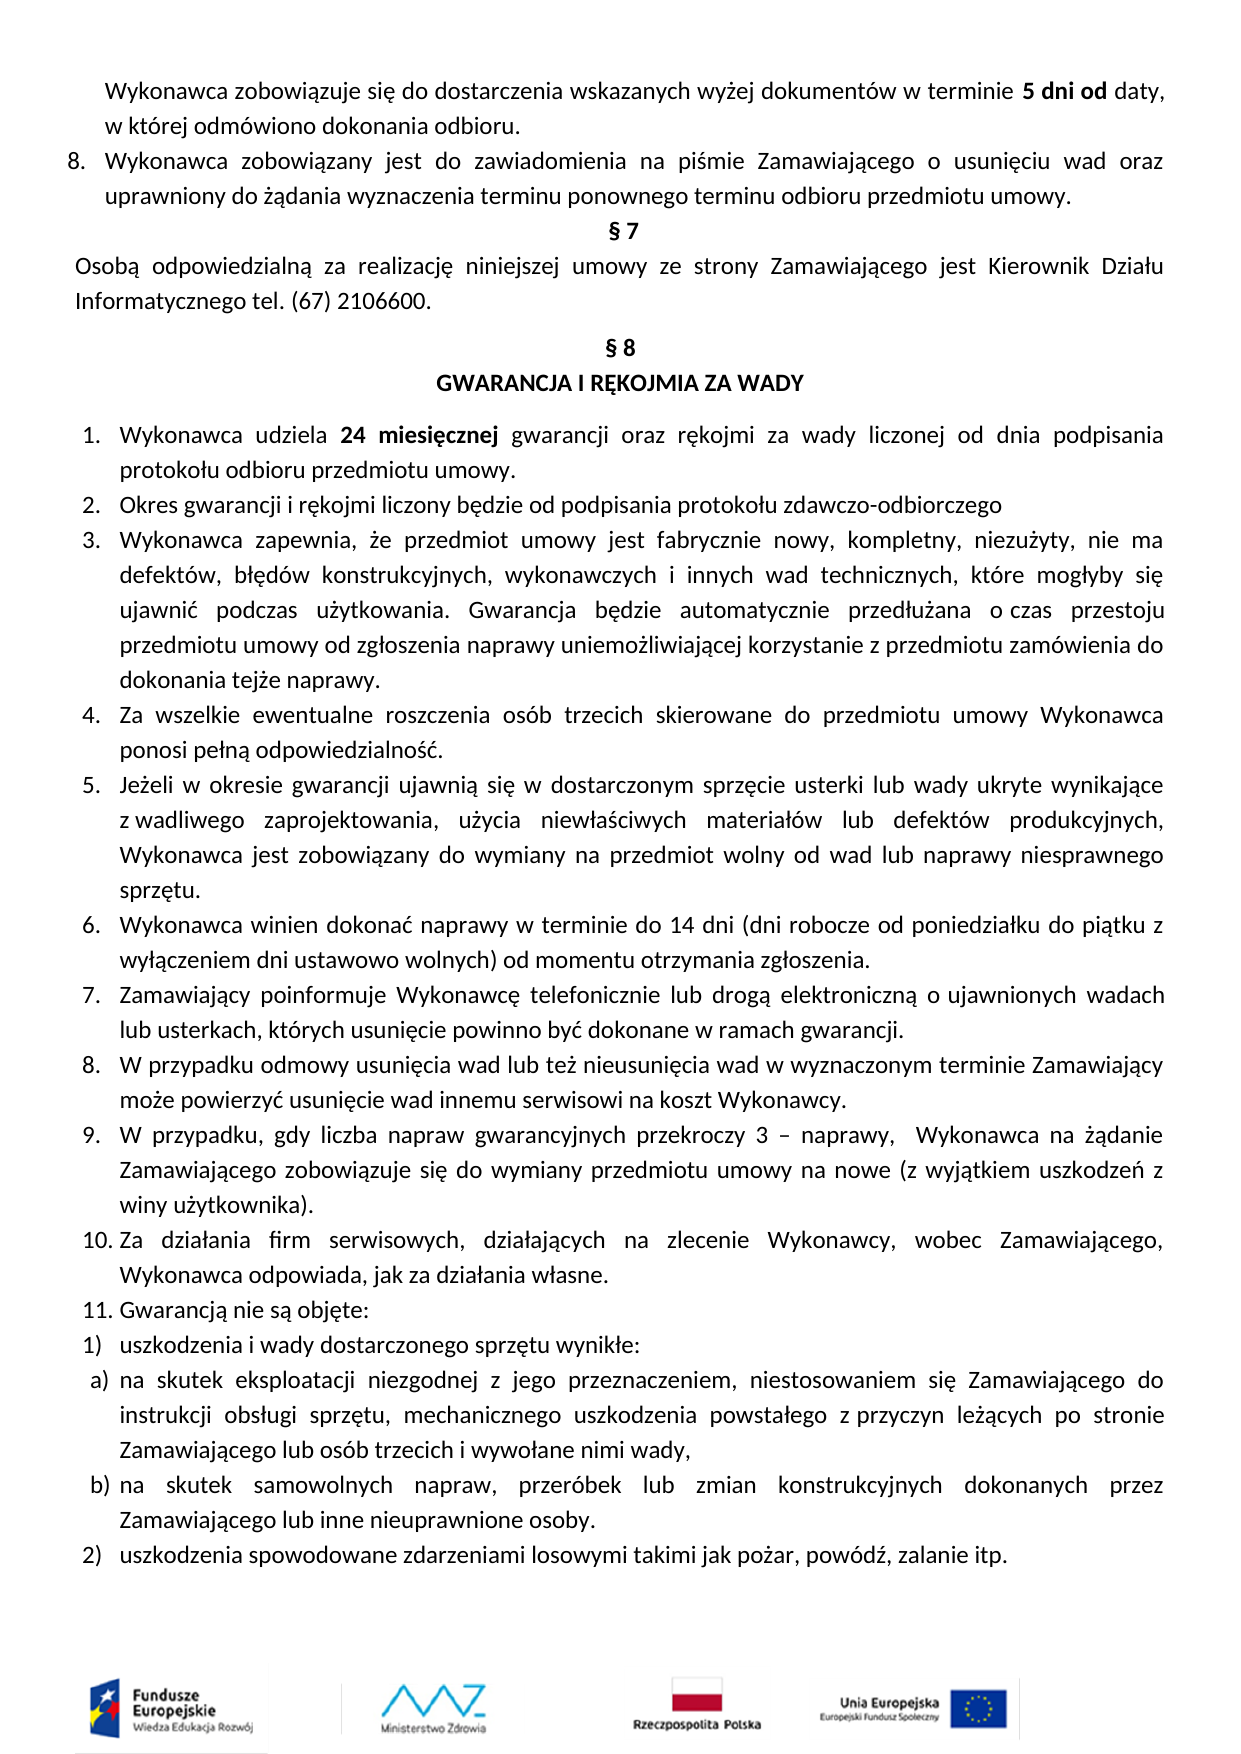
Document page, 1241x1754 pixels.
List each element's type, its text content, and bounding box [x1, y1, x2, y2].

list uszkodzenia i wady dostarczonego sprzętu wynikłe: [82, 1329, 1165, 1360]
list Za wszelkie ewentualne roszczenia osób trzecich skierowane do przedmiotu umowy Wykonawca ponosi pełną odpowiedzialność. [82, 699, 1165, 765]
list Wykonawca zobowiązany jest do zawiadomienia na piśmie Zamawiającego o usunięciu wad oraz uprawniony do żądania wyznaczenia terminu ponownego terminu odbioru przedmiotu umowy. [67, 145, 1165, 211]
list Jeżeli w okresie gwarancji ujawnią się w dostarczonym sprzęcie usterki lub wady ukryte wynikające z wadliwego zaprojektowania, użycia niewłaściwych materiałów lub defektów produkcyjnych, Wykonawca jest zobowiązany do wymiany na przedmiot wolny od wad lub naprawy niesprawnego sprzętu. [82, 769, 1165, 905]
list Za działania firm serwisowych, działających na zlecenie Wykonawcy, wobec Zamawiającego, Wykonawca odpowiada, jak za działania własne. [82, 1224, 1165, 1290]
list Gwarancją nie są objęte: [82, 1294, 1165, 1325]
picture [75, 1663, 1020, 1754]
list Wykonawca winien dokonać naprawy w terminie do 14 dni (dni robocze od poniedziałku do piątku z wyłączeniem dni ustawowo wolnych) od momentu otrzymania zgłoszenia. [82, 909, 1165, 975]
list na skutek eksploatacji niezgodnej z jego przeznaczeniem, niestosowaniem się Zamawiającego do instrukcji obsługi sprzętu, mechanicznego uszkodzenia powstałego z przyczyn leżących po stronie Zamawiającego lub osób trzecich i wywołane nimi wady, [90, 1364, 1165, 1465]
text § 8 [75, 332, 1165, 363]
list W przypadku odmowy usunięcia wad lub też nieusunięcia wad w wyznaczonym terminie Zamawiający może powierzyć usunięcie wad innemu serwisowi na koszt Wykonawcy. [82, 1049, 1165, 1115]
list Wykonawca zapewnia, że przedmiot umowy jest fabrycznie nowy, kompletny, niezużyty, nie ma defektów, błędów konstrukcyjnych, wykonawczych i innych wad technicznych, które mogłyby się ujawnić podczas użytkowania. Gwarancja będzie automatycznie przedłużana o czas przestoju przedmiotu umowy od zgłoszenia naprawy uniemożliwiającej korzystanie z przedmiotu zamówienia do dokonania tejże naprawy. [82, 524, 1165, 695]
list Zamawiający poinformuje Wykonawcę telefonicznie lub drogą elektroniczną o ujawnionych wadach lub usterkach, których usunięcie powinno być dokonane w ramach gwarancji. [82, 979, 1165, 1045]
list Wykonawca udziela 24 miesięcznej gwarancji oraz rękojmi za wady liczonej od dnia podpisania protokołu odbioru przedmiotu umowy. [82, 419, 1165, 485]
list W przypadku, gdy liczba napraw gwarancyjnych przekroczy 3 – naprawy, Wykonawca na żądanie Zamawiającego zobowiązuje się do wymiany przedmiotu umowy na nowe (z wyjątkiem uszkodzeń z winy użytkownika). [82, 1119, 1165, 1220]
list uszkodzenia spowodowane zdarzeniami losowymi takimi jak pożar, powódź, zalanie itp. [82, 1539, 1165, 1570]
list na skutek samowolnych napraw, przeróbek lub zmian konstrukcyjnych dokonanych przez Zamawiającego lub inne nieuprawnione osoby. [90, 1469, 1165, 1535]
text Osobą odpowiedzialną za realizację niniejszej umowy ze strony Zamawiającego jest Kierownik Działu Informatycznego tel. (67) 2106600. [75, 250, 1165, 316]
text § 7 [82, 215, 1165, 246]
text GWARANCJA I RĘKOJMIA ZA WADY [75, 367, 1165, 398]
list Okres gwarancji i rękojmi liczony będzie od podpisania protokołu zdawczo-odbiorczego [82, 489, 1165, 520]
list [67, 75, 1165, 141]
